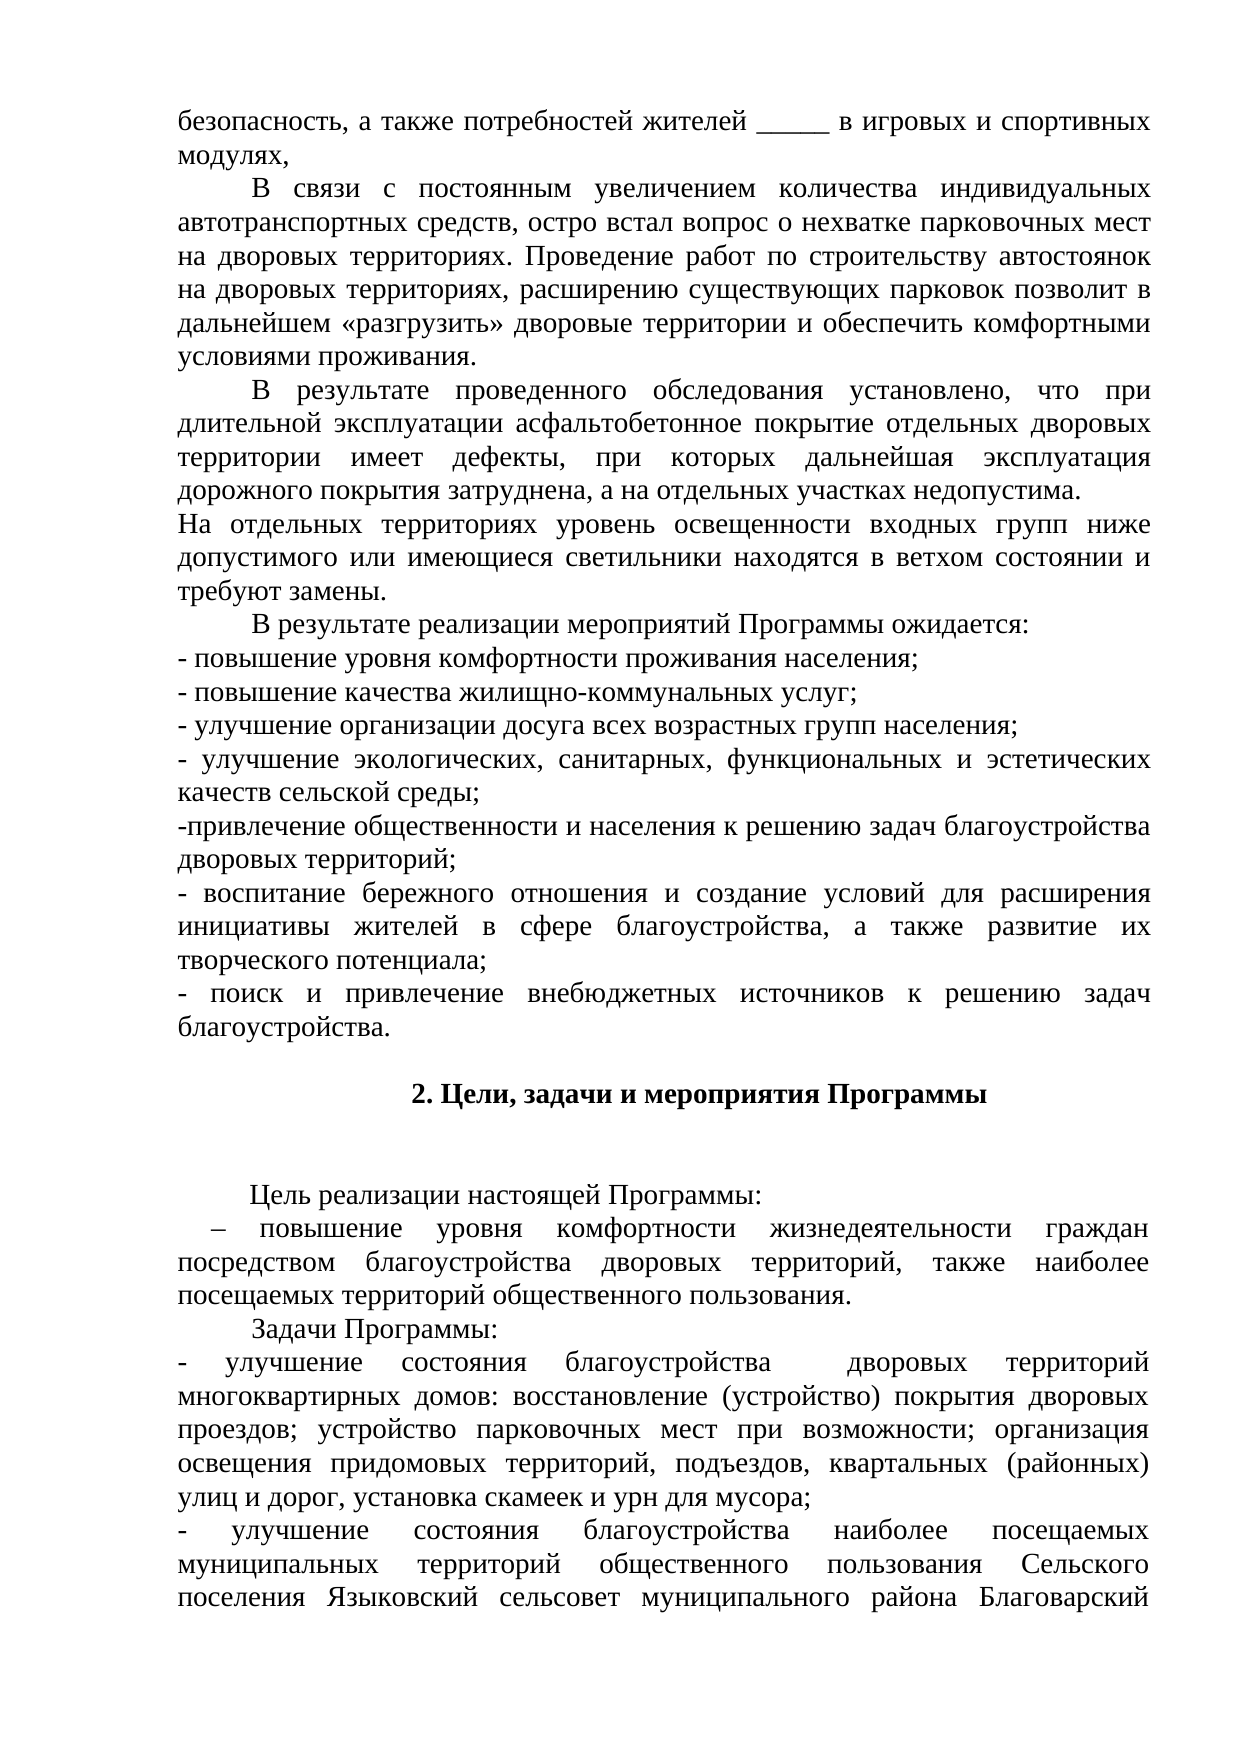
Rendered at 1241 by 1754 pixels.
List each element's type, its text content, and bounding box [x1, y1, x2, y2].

text 2. Цели, задачи и мероприятия Программы [177, 1076, 1150, 1110]
text В связи с постоянным увеличением количества индивидуальных автотранспортных средств, остро встал вопрос о нехватке парковочных мест на дворовых территориях. Проведение работ по строительству автостоянок на дворовых территориях, расширению существующих парковок позволит в дальнейшем «разгрузить» дворовые территории и обеспечить комфортными условиями проживания. [177, 171, 1152, 372]
text - улучшение организации досуга всех возрастных групп населения; [177, 707, 1152, 741]
text В результате реализации мероприятий Программы ожидается: [177, 607, 1152, 640]
text Задачи Программы: [169, 1311, 1150, 1344]
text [177, 103, 1152, 171]
text – повышение уровня комфортности жизнедеятельности граждан посредством благоустройства дворовых территорий, также наиболее посещаемых территорий общественного пользования. [177, 1210, 1150, 1311]
text - улучшение экологических, санитарных, функциональных и эстетических качеств сельской среды; [177, 741, 1152, 808]
text - воспитание бережного отношения и создание условий для расширения инициативы жителей в сфере благоустройства, а также развитие их творческого потенциала; [177, 875, 1152, 976]
text - улучшение состояния благоустройства дворовых территорий многоквартирных домов: восстановление (устройство) покрытия дворовых проездов; устройство парковочных мест при возможности; организация освещения придомовых территорий, подъездов, квартальных (районных) улиц и дорог, установка скамеек и урн для мусора; [177, 1344, 1150, 1512]
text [177, 1512, 1150, 1613]
text - повышение уровня комфортности проживания населения; [177, 640, 1152, 674]
text Цель реализации настоящей Программы: [177, 1177, 1150, 1210]
text - поиск и привлечение внебюджетных источников к решению задач благоустройства. [177, 976, 1152, 1043]
text -привлечение общественности и населения к решению задач благоустройства дворовых территорий; [177, 808, 1152, 875]
text В результате проведенного обследования установлено, что при длительной эксплуатации асфальтобетонное покрытие отдельных дворовых территории имеет дефекты, при которых дальнейшая эксплуатация дорожного покрытия затруднена, а на отдельных участках недопустима. [177, 372, 1152, 506]
text - повышение качества жилищно-коммунальных услуг; [177, 674, 1152, 707]
text На отдельных территориях уровень освещенности входных групп ниже допустимого или имеющиеся светильники находятся в ветхом состоянии и требуют замены. [177, 506, 1152, 607]
